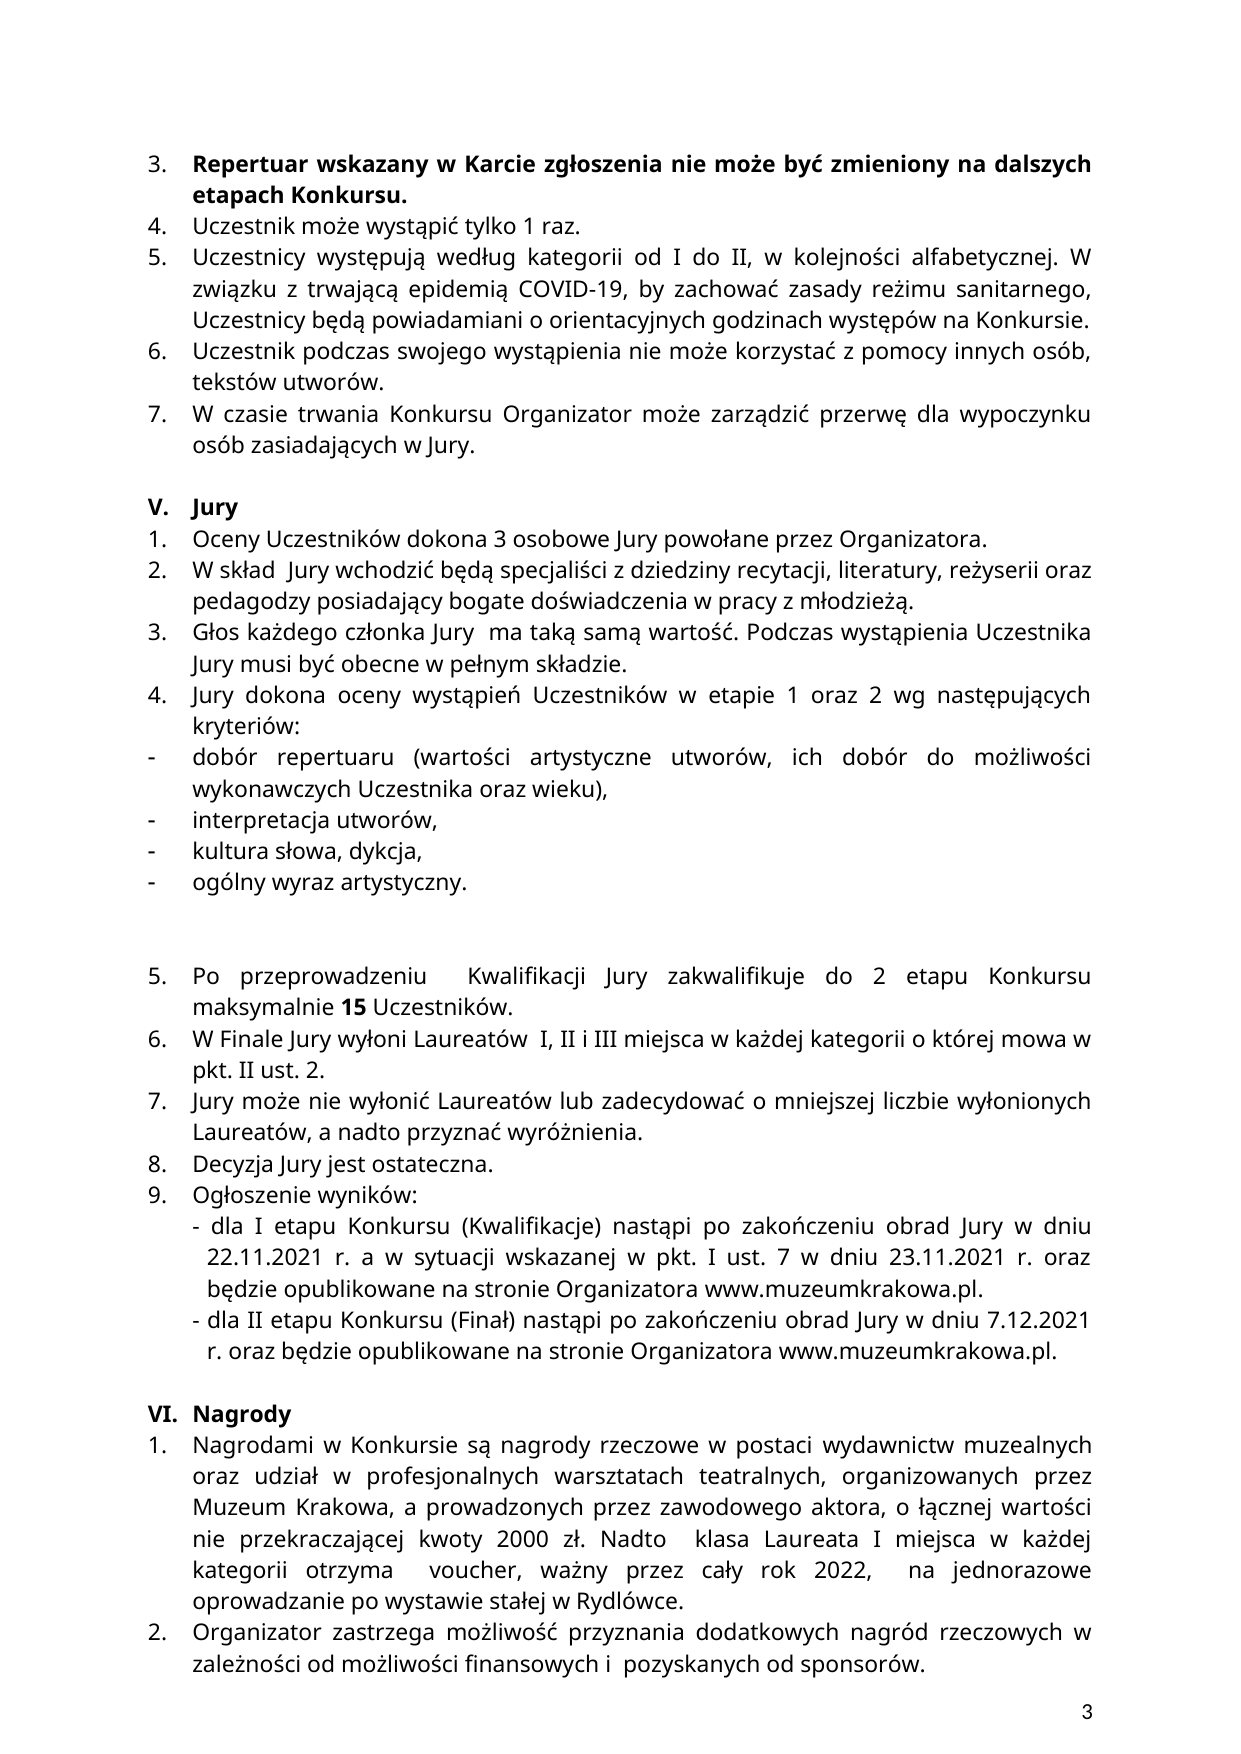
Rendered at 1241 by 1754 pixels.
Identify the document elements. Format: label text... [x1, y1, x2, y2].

list Uczestnicy występują według kategorii od I do II, w kolejności alfabetycznej. W związku z trwającą epidemią COVID-19, by zachować zasady reżimu sanitarnego, Uczestnicy będą powiadamiani o orientacyjnych godzinach występów na Konkursie. [148, 241, 1093, 335]
list interpretacja utworów, [148, 804, 1093, 835]
list Organizator zastrzega możliwość przyznania dodatkowych nagród rzeczowych w zależności od możliwości finansowych i pozyskanych od sponsorów. [148, 1616, 1093, 1679]
list Repertuar wskazany w Karcie zgłoszenia nie może być zmieniony na dalszych etapach Konkursu. [148, 148, 1093, 210]
list Jury [148, 491, 1093, 523]
list Nagrodami w Konkursie są nagrody rzeczowe w postaci wydawnictw muzealnych oraz udział w profesjonalnych warsztatach teatralnych, organizowanych przez Muzeum Krakowa, a prowadzonych przez zawodowego aktora, o łącznej wartości nie przekraczającej kwoty 2000 zł. Nadto klasa Laureata I miejsca w każdej kategorii otrzyma voucher, ważny przez cały rok 2022, na jednorazowe oprowadzanie po wystawie stałej w Rydlówce. [148, 1429, 1093, 1616]
list ogólny wyraz artystyczny. [148, 866, 1093, 898]
list Uczestnik może wystąpić tylko 1 raz. [148, 210, 1093, 241]
list W Finale Jury wyłoni Laureatów I, II i III miejsca w każdej kategorii o której mowa w pkt. II ust. 2. [148, 1023, 1093, 1085]
list W czasie trwania Konkursu Organizator może zarządzić przerwę dla wypoczynku osób zasiadających w Jury. [148, 398, 1093, 460]
list kultura słowa, dykcja, [148, 835, 1093, 866]
list 3. Głos każdego członka Jury ma taką samą wartość. Podczas wystąpienia Uczestnika Jury musi być obecne w pełnym składzie. [148, 616, 1093, 679]
list Po przeprowadzeniu Kwalifikacji Jury zakwalifikuje do 2 etapu Konkursu maksymalnie 15 Uczestników. [148, 960, 1093, 1023]
list Ogłoszenie wyników: [148, 1179, 1093, 1210]
list 2. W skład Jury wchodzić będą specjaliści z dziedziny recytacji, literatury, reżyserii oraz pedagodzy posiadający bogate doświadczenia w pracy z młodzieżą. [148, 554, 1093, 616]
list 4. Jury dokona oceny wystąpień Uczestników w etapie 1 oraz 2 wg następujących kryteriów: [148, 679, 1093, 741]
list Nagrody [148, 1398, 1093, 1429]
list - dla I etapu Konkursu (Kwalifikacje) nastąpi po zakończeniu obrad Jury w dniu 22.11.2021 r. a w sytuacji wskazanej w pkt. I ust. 7 w dniu 23.11.2021 r. oraz będzie opublikowane na stronie Organizatora www.muzeumkrakowa.pl. [192, 1210, 1093, 1304]
list Uczestnik podczas swojego wystąpienia nie może korzystać z pomocy innych osób, tekstów utworów. [148, 335, 1093, 398]
list Decyzja Jury jest ostateczna. [148, 1148, 1093, 1179]
list 1. Oceny Uczestników dokona 3 osobowe Jury powołane przez Organizatora. [148, 523, 1093, 554]
list dobór repertuaru (wartości artystyczne utworów, ich dobór do możliwości wykonawczych Uczestnika oraz wieku), [148, 741, 1093, 804]
list - dla II etapu Konkursu (Finał) nastąpi po zakończeniu obrad Jury w dniu 7.12.2021 r. oraz będzie opublikowane na stronie Organizatora www.muzeumkrakowa.pl. [192, 1304, 1093, 1366]
list Jury może nie wyłonić Laureatów lub zadecydować o mniejszej liczbie wyłonionych Laureatów, a nadto przyznać wyróżnienia. [148, 1085, 1093, 1148]
